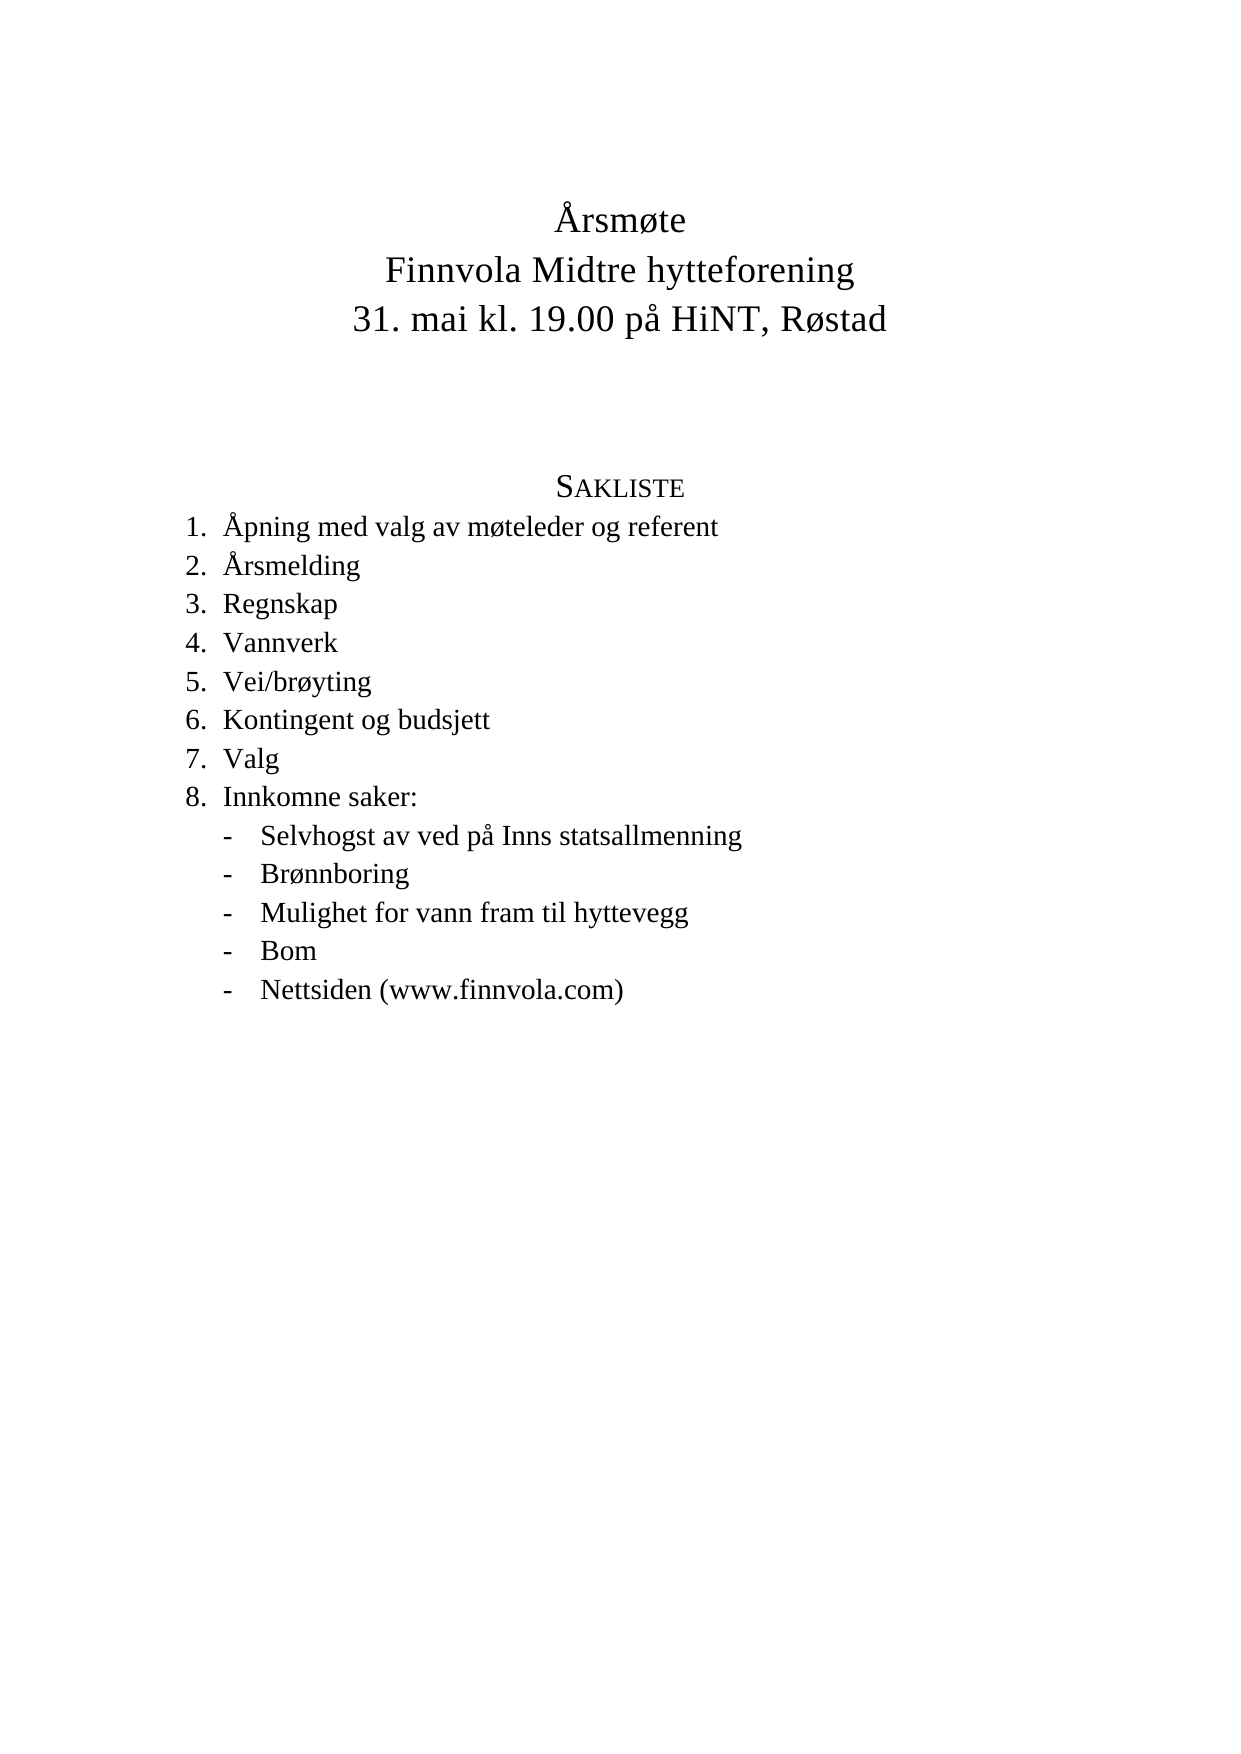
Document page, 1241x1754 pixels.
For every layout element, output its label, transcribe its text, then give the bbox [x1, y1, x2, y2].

list Brønnboring [223, 856, 1093, 890]
list Nettsiden (www.finnvola.com) [223, 972, 1093, 1006]
subtitle Årsmøte [148, 198, 1093, 241]
list Valg [185, 741, 1093, 774]
subtitle Sakliste [148, 466, 1093, 504]
list Bom [223, 933, 1093, 967]
list Vei/brøyting [185, 664, 1093, 697]
list Kontingent og budsjett [185, 702, 1093, 736]
list Selvhogst av ved på Inns statsallmenning [223, 818, 1093, 851]
list Årsmelding [185, 548, 1093, 582]
subtitle 31. mai kl. 19.00 på HiNT, Røstad [148, 297, 1093, 340]
list Vannverk [185, 625, 1093, 659]
list Innkomne saker: [185, 779, 1093, 813]
subtitle Finnvola Midtre hytteforening [148, 247, 1093, 290]
list Regnskap [185, 587, 1093, 620]
list Åpning med valg av møteleder og referent [185, 509, 1093, 543]
list Mulighet for vann fram til hyttevegg [223, 895, 1093, 928]
